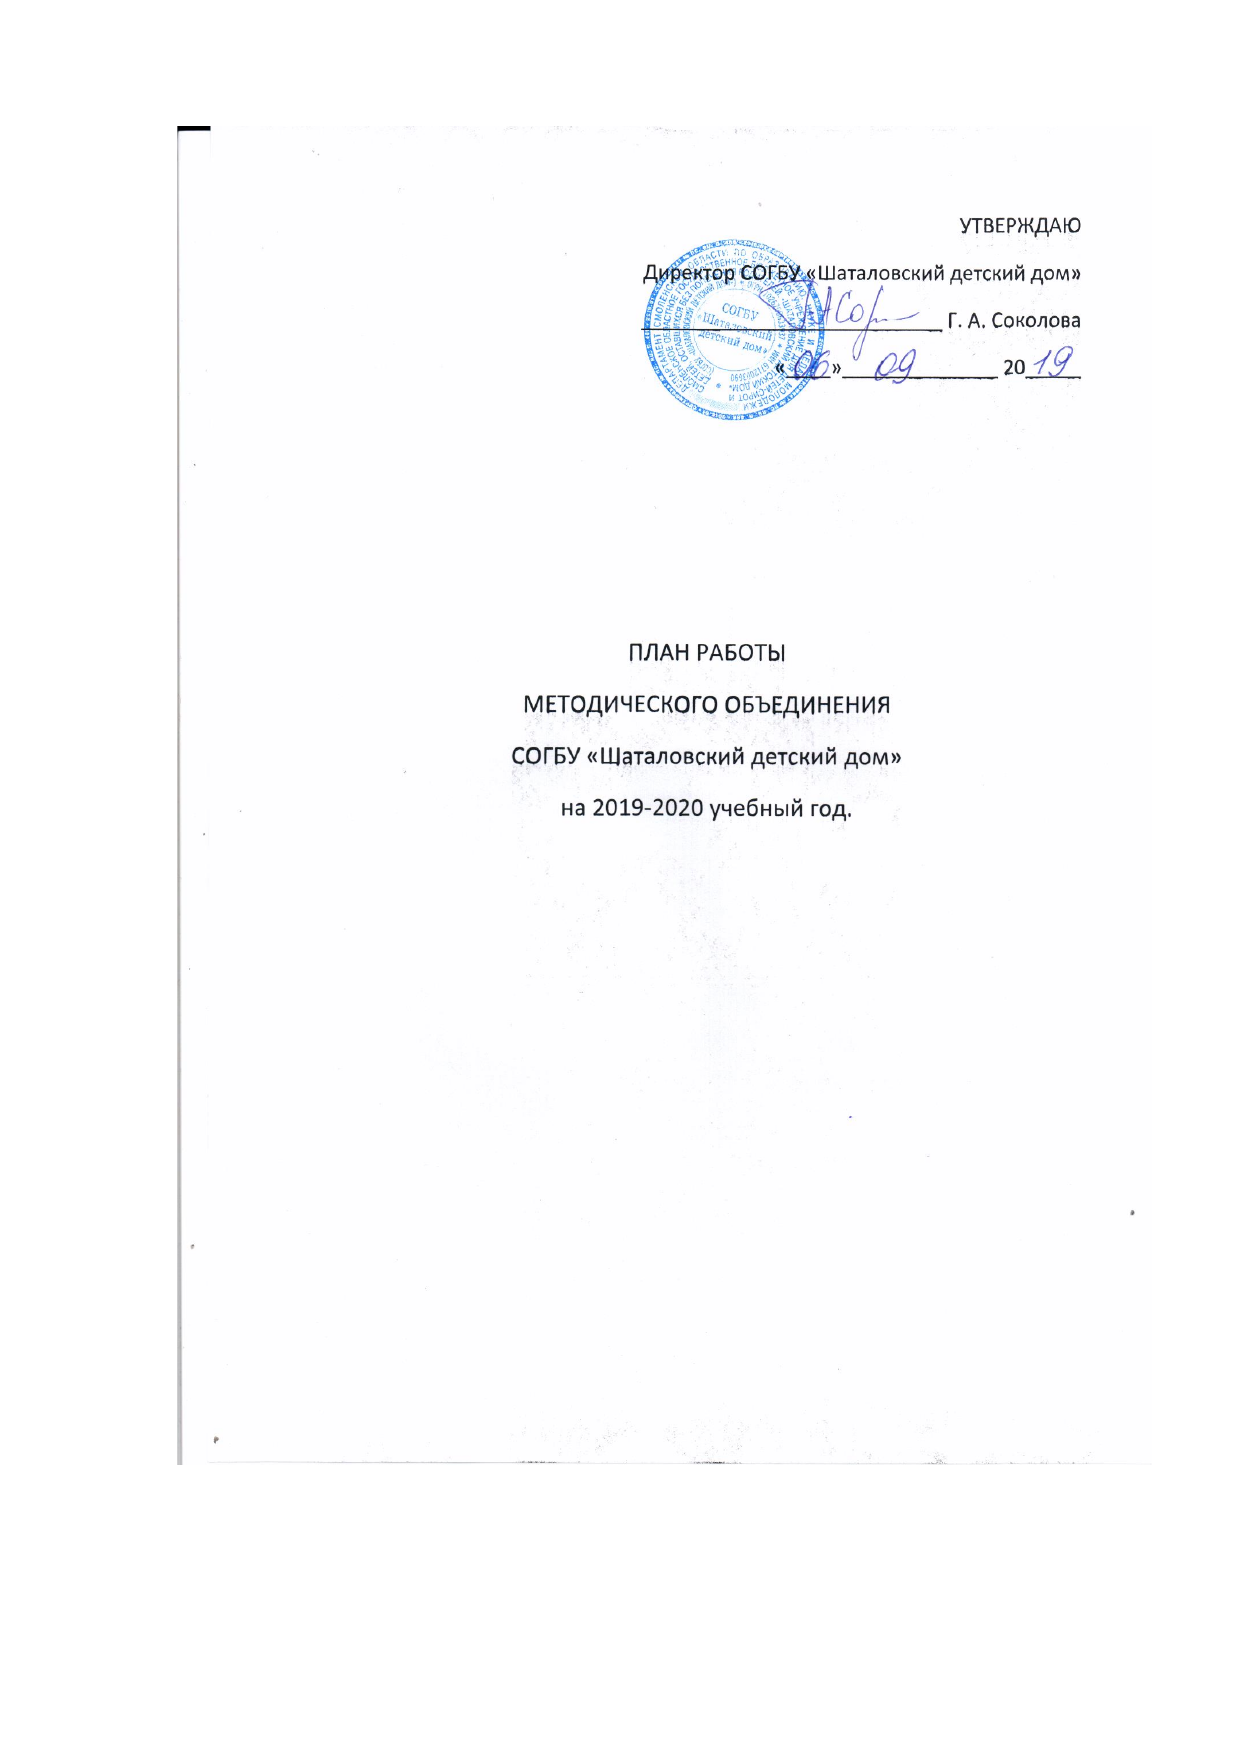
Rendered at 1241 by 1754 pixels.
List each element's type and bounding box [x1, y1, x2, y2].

picture [177, 126, 1152, 1466]
